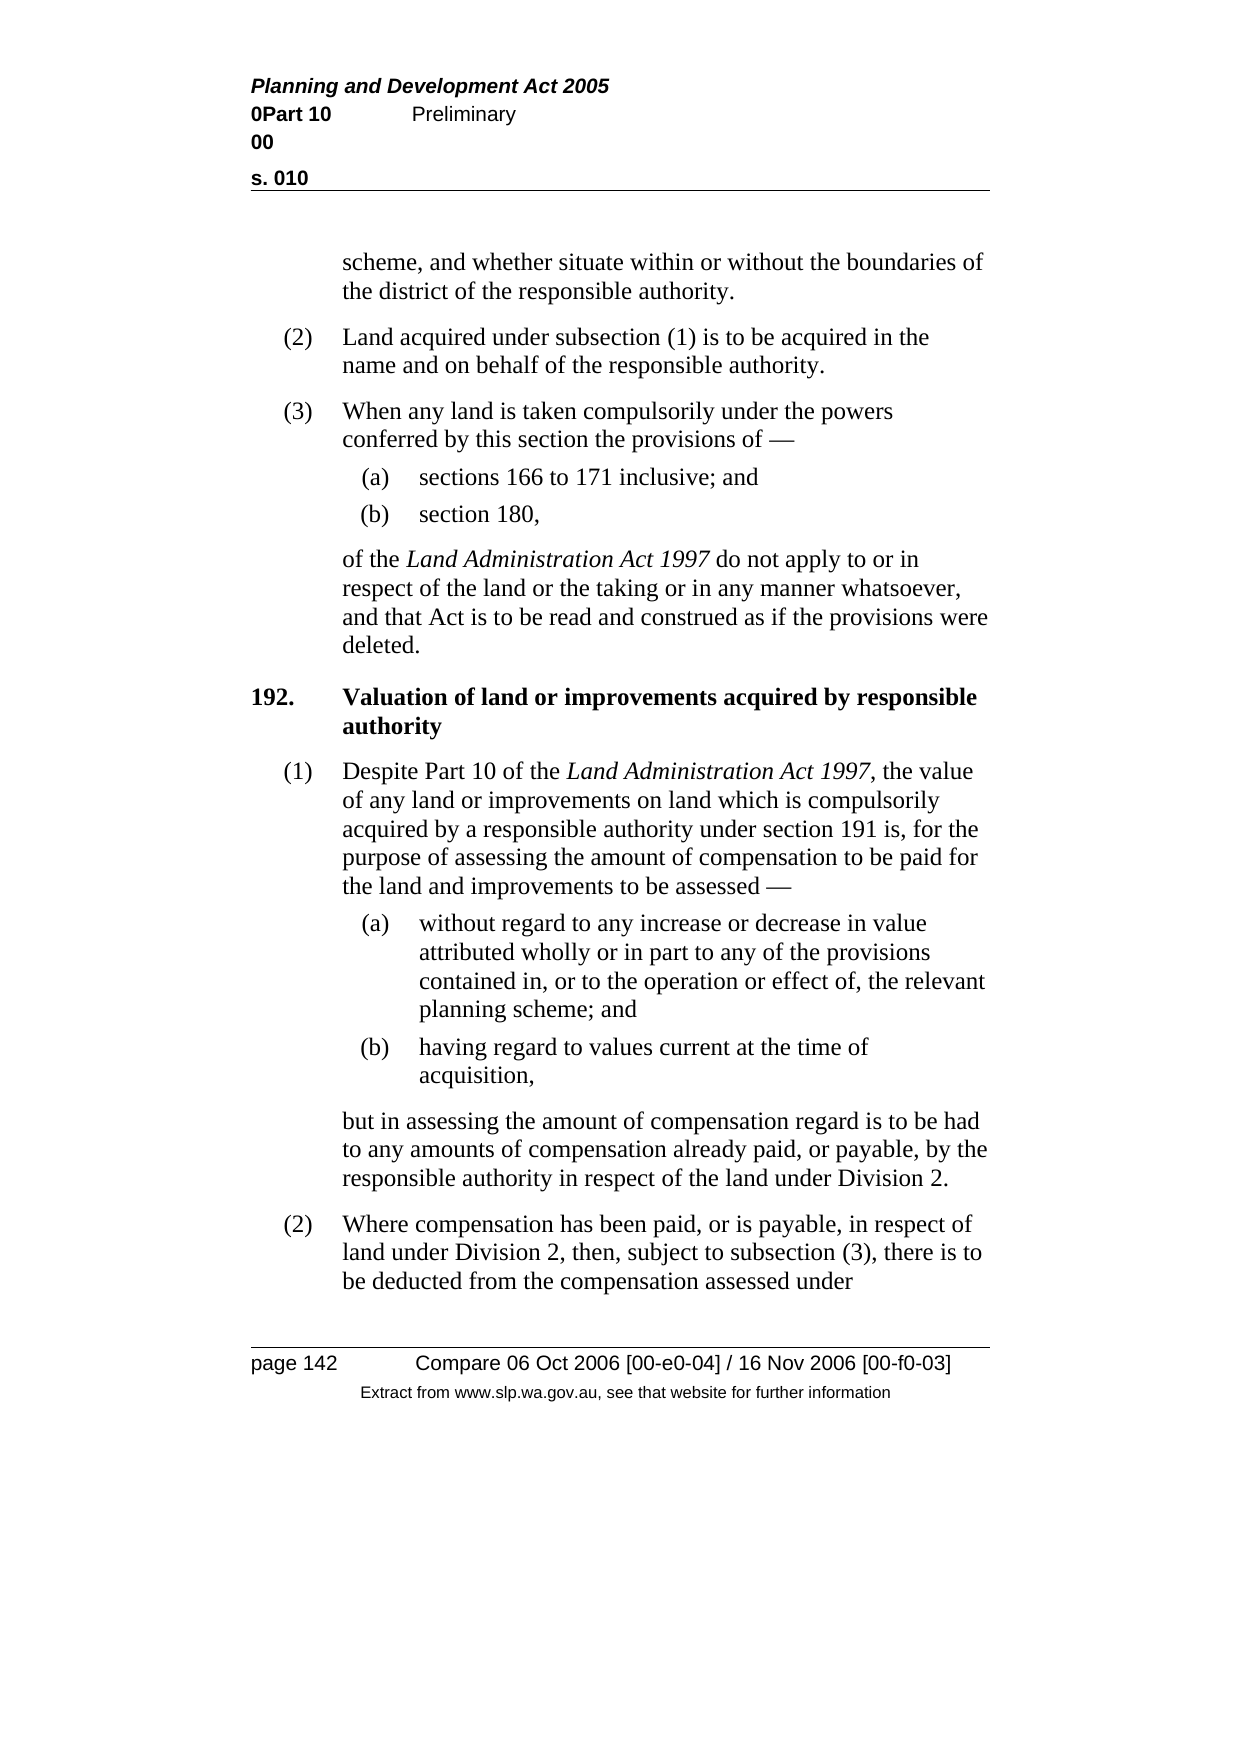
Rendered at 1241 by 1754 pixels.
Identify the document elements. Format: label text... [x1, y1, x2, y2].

text but in assessing the amount of compensation regard is to be had to any amounts of compensation already paid, or payable, by the responsible authority in respect of the land under Division 2. [251, 1106, 990, 1192]
text (3) When any land is taken compulsorily under the powers conferred by this section the provisions of — [251, 396, 990, 453]
text (a) sections 166 to 171 inclusive; and [251, 462, 990, 490]
text (2) Land acquired under subsection (1) is to be acquired in the name and on behalf of the responsible authority. [251, 322, 990, 379]
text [251, 247, 990, 305]
text (b) section 180, [251, 499, 990, 527]
subtitle 192. Valuation of land or improvements acquired by responsible authority [251, 682, 990, 739]
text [251, 1209, 990, 1295]
text (a) without regard to any increase or decrease in value attributed wholly or in part to any of the provisions contained in, or to the operation or effect of, the relevant planning scheme; and [251, 908, 990, 1023]
text (b) having regard to values current at the time of acquisition, [251, 1032, 990, 1089]
text of the Land Administration Act 1997 do not apply to or in respect of the land or the taking or in any manner whatsoever, and that Act is to be read and construed as if the provisions were deleted. [251, 544, 990, 659]
text (1) Despite Part 10 of the Land Administration Act 1997, the value of any land or improvements on land which is compulsorily acquired by a responsible authority under section 191 is, for the purpose of assessing the amount of compensation to be paid for the land and improvements to be assessed — [251, 756, 990, 900]
